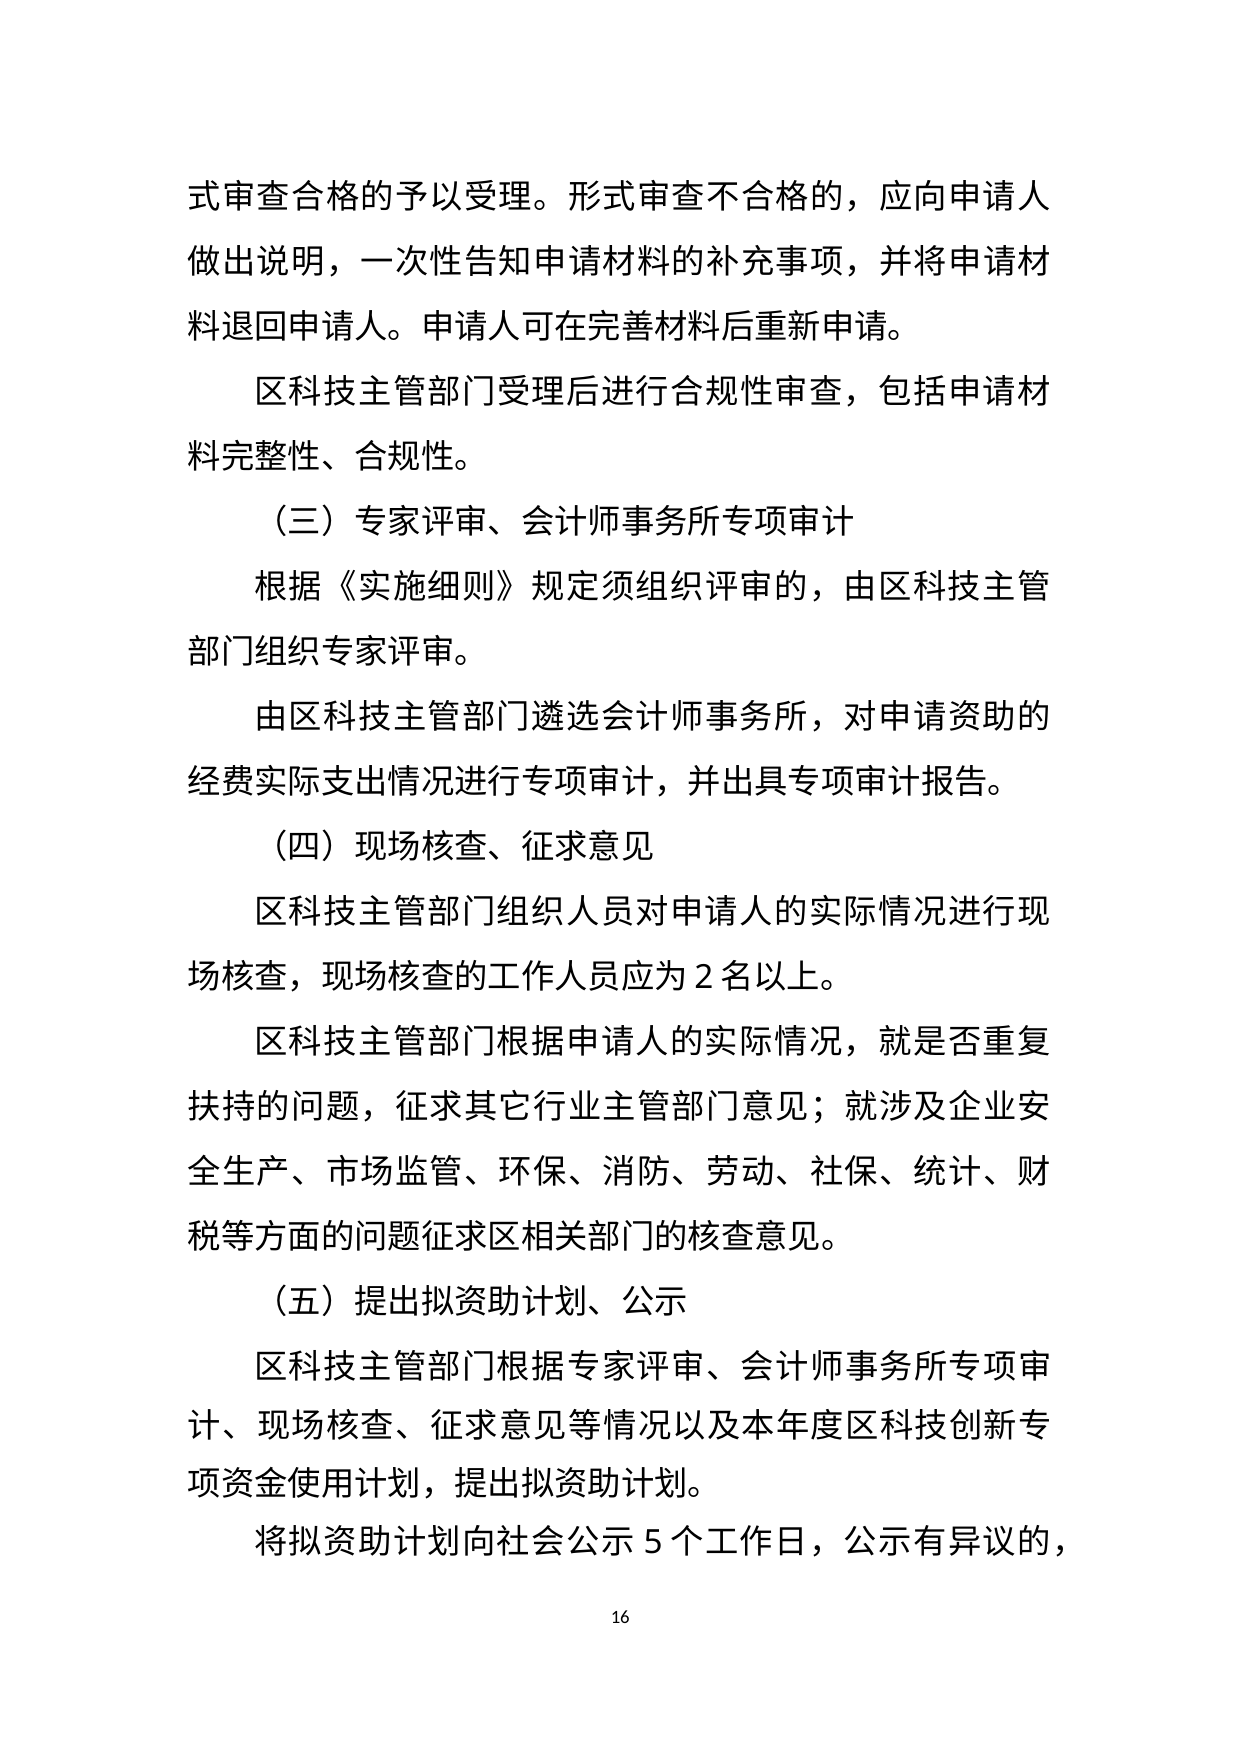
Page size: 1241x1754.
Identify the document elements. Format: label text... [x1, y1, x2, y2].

text 区科技主管部门受理后进行合规性审查，包括申请材料完整性、合规性。 [187, 357, 1053, 487]
text （五）提出拟资助计划、公示 [187, 1267, 1053, 1332]
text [187, 162, 1053, 357]
text 由区科技主管部门遴选会计师事务所，对申请资助的经费实际支出情况进行专项审计，并出具专项审计报告。 [187, 682, 1053, 812]
text 区科技主管部门组织人员对申请人的实际情况进行现场核查，现场核查的工作人员应为2名以上。 [187, 877, 1053, 1007]
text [187, 1507, 1053, 1572]
text 根据《实施细则》规定须组织评审的，由区科技主管部门组织专家评审。 [187, 552, 1053, 682]
text 区科技主管部门根据专家评审、会计师事务所专项审计、现场核查、征求意见等情况以及本年度区科技创新专项资金使用计划，提出拟资助计划。 [187, 1332, 1053, 1507]
text （四）现场核查、征求意见 [187, 812, 1053, 877]
text 区科技主管部门根据申请人的实际情况，就是否重复扶持的问题，征求其它行业主管部门意见；就涉及企业安全生产、市场监管、环保、消防、劳动、社保、统计、财税等方面的问题征求区相关部门的核查意见。 [187, 1007, 1053, 1267]
text （三）专家评审、会计师事务所专项审计 [187, 487, 1053, 552]
